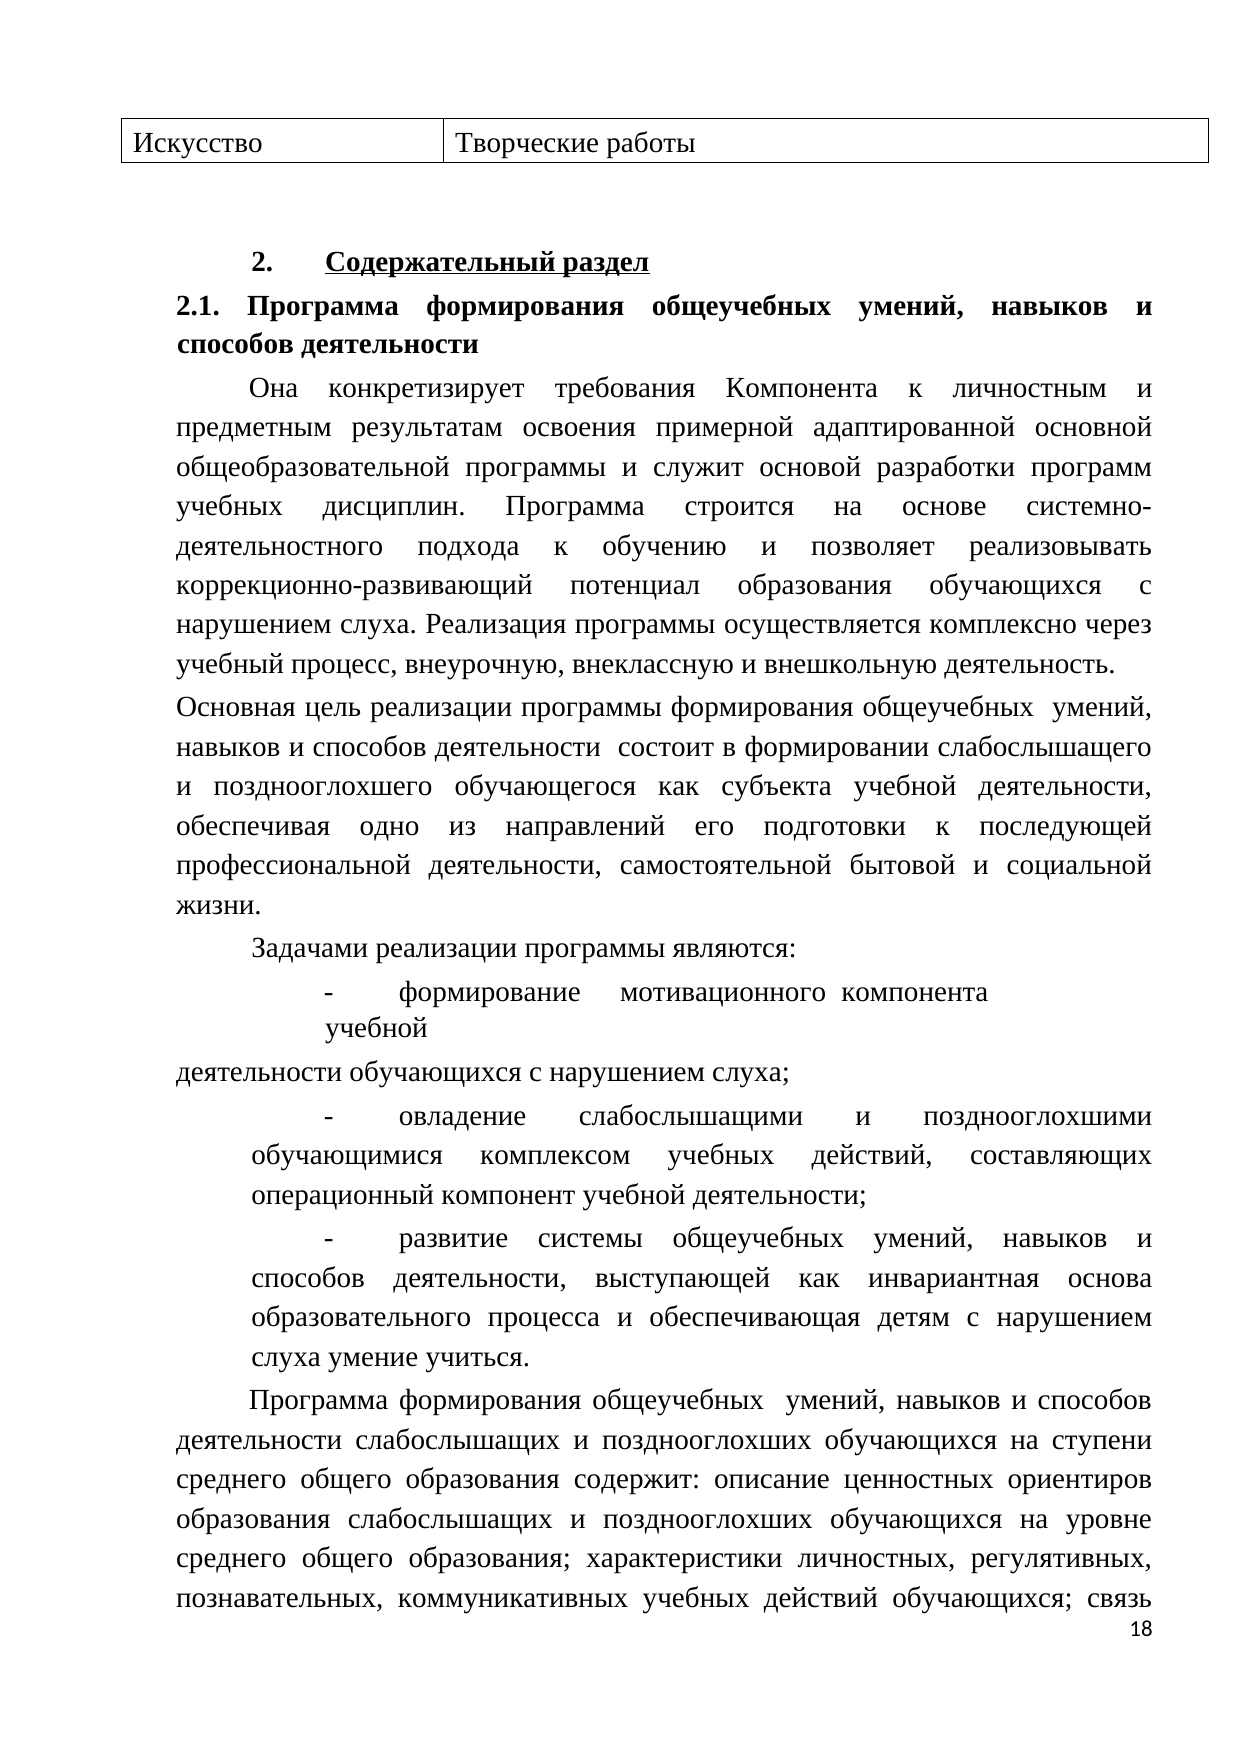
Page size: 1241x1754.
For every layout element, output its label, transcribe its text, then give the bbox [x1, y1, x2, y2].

list формирование мотивационного компонента учебной [251, 974, 1153, 1044]
text 2.1. Программа формирования общеучебных умений, навыков и способов деятельности [176, 288, 1153, 359]
text деятельности обучающихся с нарушением слуха; [176, 1054, 1153, 1088]
list Содержательный раздел [251, 244, 1194, 277]
text Она конкретизирует требования Компонента к личностным и предметным результатам освоения примерной адаптированной основной общеобразовательной программы и служит основой разработки программ учебных дисциплин. Программа строится на основе системно-деятельностного подхода к обучению и позволяет реализовывать коррекционно-развивающий потенциал образования обучающихся с нарушением слуха. Реализация программы осуществляется комплексно через учебный процесс, внеурочную, внеклассную и внешкольную деятельность. [176, 370, 1153, 679]
list овладение слабослышащими и позднооглохшими обучающимися комплексом учебных действий, составляющих операционный компонент учебной деятельности; [251, 1098, 1153, 1210]
list развитие системы общеучебных умений, навыков и способов деятельности, выступающей как инвариантная основа образовательного процесса и обеспечивающая детям с нарушением слуха умение учиться. [251, 1220, 1153, 1372]
text Задачами реализации программы являются: [251, 931, 1153, 964]
table_cell Искусство [122, 119, 443, 162]
table_cell Творческие работы [444, 119, 1208, 162]
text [176, 1382, 1153, 1613]
text Основная цель реализации программы формирования общеучебных умений, навыков и способов деятельности состоит в формировании слабослышащего и позднооглохшего обучающегося как субъекта учебной деятельности, обеспечивая одно из направлений его подготовки к последующей профессиональной деятельности, самостоятельной бытовой и социальной жизни. [176, 689, 1153, 921]
